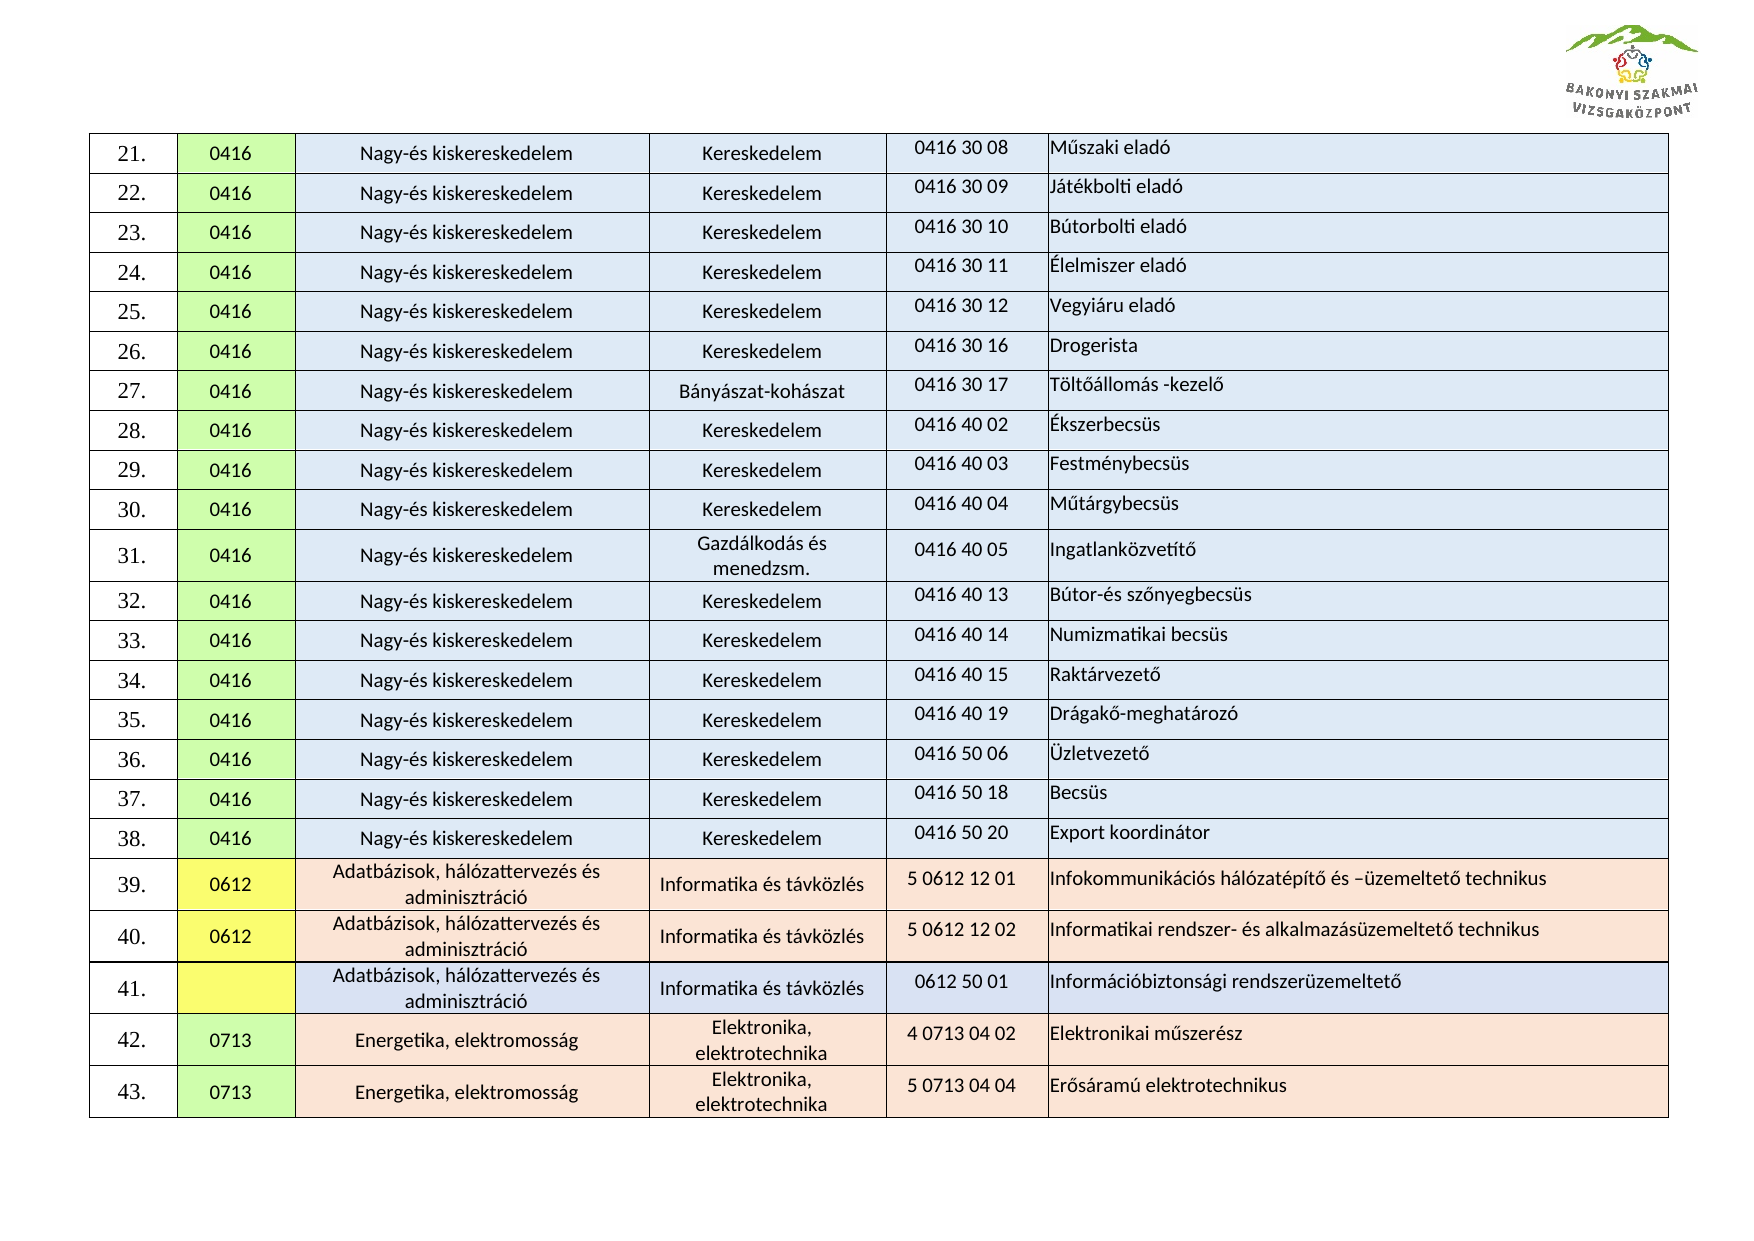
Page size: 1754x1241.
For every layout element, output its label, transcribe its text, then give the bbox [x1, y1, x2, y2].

table_cell 0416 30 16 [887, 332, 1048, 370]
table_cell [90, 700, 177, 739]
table_cell 0416 [178, 490, 295, 529]
table_cell Töltőállomás -kezelő [1049, 371, 1668, 410]
table_cell Bányászat-kohászat [650, 371, 886, 410]
table_cell 0713 [178, 1014, 295, 1065]
table_cell Erősáramú elektrotechnikus [1049, 1066, 1668, 1117]
table_cell Export koordinátor [1049, 819, 1668, 858]
table_cell Vegyiáru eladó [1049, 292, 1668, 331]
table_cell 0416 [178, 174, 295, 212]
table_cell [90, 780, 177, 818]
table_cell 0713 [178, 1066, 295, 1117]
table_cell Informatikai rendszer- és alkalmazásüzemeltető technikus [1049, 911, 1668, 961]
table_cell Nagy-és kiskereskedelem [296, 819, 649, 858]
table_cell 0416 [178, 621, 295, 660]
table_cell Informatika és távközlés [650, 963, 886, 1013]
table_cell Nagy-és kiskereskedelem [296, 490, 649, 529]
table_cell Elektronika, elektrotechnika [650, 1014, 886, 1065]
table_cell Kereskedelem [650, 213, 886, 252]
table_cell [90, 582, 177, 620]
table_cell 0416 40 15 [887, 661, 1048, 699]
table_cell 0416 [178, 213, 295, 252]
table_cell [90, 451, 177, 489]
table_cell Drágakő-meghatározó [1049, 700, 1668, 739]
table_cell [90, 332, 177, 370]
table_cell 0612 50 01 [887, 963, 1048, 1013]
table_cell 0416 40 02 [887, 411, 1048, 449]
table_cell Kereskedelem [650, 582, 886, 620]
table_cell Energetika, elektromosság [296, 1066, 649, 1117]
table_cell Nagy-és kiskereskedelem [296, 780, 649, 818]
table_cell 0416 [178, 411, 295, 449]
table_cell Kereskedelem [650, 490, 886, 529]
table_cell 0416 50 20 [887, 819, 1048, 858]
table_cell Bútorbolti eladó [1049, 213, 1668, 252]
table_cell Nagy-és kiskereskedelem [296, 621, 649, 660]
table_cell Gazdálkodás és menedzsm. [650, 530, 886, 581]
table_cell [90, 621, 177, 660]
table_cell 0416 [178, 582, 295, 620]
table_cell 0416 40 05 [887, 530, 1048, 581]
table_cell [90, 1066, 177, 1117]
table_cell 0416 40 04 [887, 490, 1048, 529]
table_cell Nagy-és kiskereskedelem [296, 332, 649, 370]
table_cell Bútor-és szőnyegbecsüs [1049, 582, 1668, 620]
table_cell [90, 911, 177, 961]
table_cell Kereskedelem [650, 174, 886, 212]
table_cell [90, 411, 177, 449]
table_cell 0416 [178, 530, 295, 581]
table_cell Ingatlanközvetítő [1049, 530, 1668, 581]
table_cell Festménybecsüs [1049, 451, 1668, 489]
table_cell [178, 963, 295, 1013]
table_cell Nagy-és kiskereskedelem [296, 661, 649, 699]
table_cell Játékbolti eladó [1049, 174, 1668, 212]
table_cell Nagy-és kiskereskedelem [296, 292, 649, 331]
table_cell 0416 [178, 780, 295, 818]
table_cell 0416 30 09 [887, 174, 1048, 212]
table_cell [90, 1014, 177, 1065]
table_cell Numizmatikai becsüs [1049, 621, 1668, 660]
table_cell [90, 661, 177, 699]
table_cell [90, 819, 177, 858]
table_cell 0416 [178, 371, 295, 410]
table_cell [90, 213, 177, 252]
table_cell Kereskedelem [650, 134, 886, 172]
table_cell 0612 [178, 859, 295, 909]
table_cell Nagy-és kiskereskedelem [296, 411, 649, 449]
table_cell 0416 [178, 740, 295, 778]
table_cell Ékszerbecsüs [1049, 411, 1668, 449]
table_cell Műszaki eladó [1049, 134, 1668, 172]
table_cell 0416 [178, 253, 295, 291]
table_cell Informatika és távközlés [650, 859, 886, 909]
table_cell Kereskedelem [650, 700, 886, 739]
table_cell Nagy-és kiskereskedelem [296, 371, 649, 410]
table_cell 4 0713 04 02 [887, 1014, 1048, 1065]
table_cell Kereskedelem [650, 253, 886, 291]
table_cell Kereskedelem [650, 621, 886, 660]
table_cell [90, 134, 177, 172]
table_cell Kereskedelem [650, 292, 886, 331]
table_cell 0416 [178, 332, 295, 370]
table_cell 5 0713 04 04 [887, 1066, 1048, 1117]
table_cell Kereskedelem [650, 411, 886, 449]
table_cell Nagy-és kiskereskedelem [296, 740, 649, 778]
table_cell [90, 963, 177, 1013]
table_cell 0416 [178, 292, 295, 331]
table_cell [90, 292, 177, 331]
table_cell 0416 [178, 451, 295, 489]
table_cell 0416 30 08 [887, 134, 1048, 172]
table_cell [90, 371, 177, 410]
table_cell 0416 50 06 [887, 740, 1048, 778]
table_cell [90, 530, 177, 581]
table_cell Üzletvezető [1049, 740, 1668, 778]
table_cell Raktárvezető [1049, 661, 1668, 699]
table_cell 5 0612 12 02 [887, 911, 1048, 961]
table_cell [90, 253, 177, 291]
table_cell 0416 [178, 700, 295, 739]
table_cell Nagy-és kiskereskedelem [296, 530, 649, 581]
table_cell 0416 30 12 [887, 292, 1048, 331]
table_cell 0416 30 11 [887, 253, 1048, 291]
table_cell Nagy-és kiskereskedelem [296, 253, 649, 291]
table_cell Nagy-és kiskereskedelem [296, 700, 649, 739]
picture [1566, 25, 1699, 118]
table_cell Infokommunikációs hálózatépítő és –üzemeltető technikus [1049, 859, 1668, 909]
table_cell Kereskedelem [650, 332, 886, 370]
table_cell 0416 50 18 [887, 780, 1048, 818]
table_cell Kereskedelem [650, 780, 886, 818]
table_cell 0416 40 14 [887, 621, 1048, 660]
table_cell Műtárgybecsüs [1049, 490, 1668, 529]
table_cell 0416 [178, 134, 295, 172]
table_cell Információbiztonsági rendszerüzemeltető [1049, 963, 1668, 1013]
table_cell Kereskedelem [650, 740, 886, 778]
table_cell [90, 174, 177, 212]
table_cell Élelmiszer eladó [1049, 253, 1668, 291]
table_cell Becsüs [1049, 780, 1668, 818]
table_cell Nagy-és kiskereskedelem [296, 213, 649, 252]
table_cell 5 0612 12 01 [887, 859, 1048, 909]
table_cell Informatika és távközlés [650, 911, 886, 961]
table_cell [90, 490, 177, 529]
table_cell 0612 [178, 911, 295, 961]
table_cell Adatbázisok, hálózattervezés és adminisztráció [296, 859, 649, 909]
table_cell 0416 30 10 [887, 213, 1048, 252]
table_cell Nagy-és kiskereskedelem [296, 451, 649, 489]
table_cell [90, 740, 177, 778]
table_cell 0416 [178, 819, 295, 858]
table_cell 0416 30 17 [887, 371, 1048, 410]
table_cell 0416 40 19 [887, 700, 1048, 739]
table_cell Drogerista [1049, 332, 1668, 370]
table_cell 0416 [178, 661, 295, 699]
table_cell Elektronikai műszerész [1049, 1014, 1668, 1065]
table_cell Kereskedelem [650, 661, 886, 699]
table_cell 0416 40 03 [887, 451, 1048, 489]
table_cell Adatbázisok, hálózattervezés és adminisztráció [296, 911, 649, 961]
table_cell Kereskedelem [650, 451, 886, 489]
table_cell Nagy-és kiskereskedelem [296, 134, 649, 172]
table_cell Elektronika, elektrotechnika [650, 1066, 886, 1117]
table_cell [90, 859, 177, 909]
table_cell 0416 40 13 [887, 582, 1048, 620]
table_cell Nagy-és kiskereskedelem [296, 174, 649, 212]
table_cell Energetika, elektromosság [296, 1014, 649, 1065]
table_cell Nagy-és kiskereskedelem [296, 582, 649, 620]
table_cell Adatbázisok, hálózattervezés és adminisztráció [296, 963, 649, 1013]
table_cell Kereskedelem [650, 819, 886, 858]
